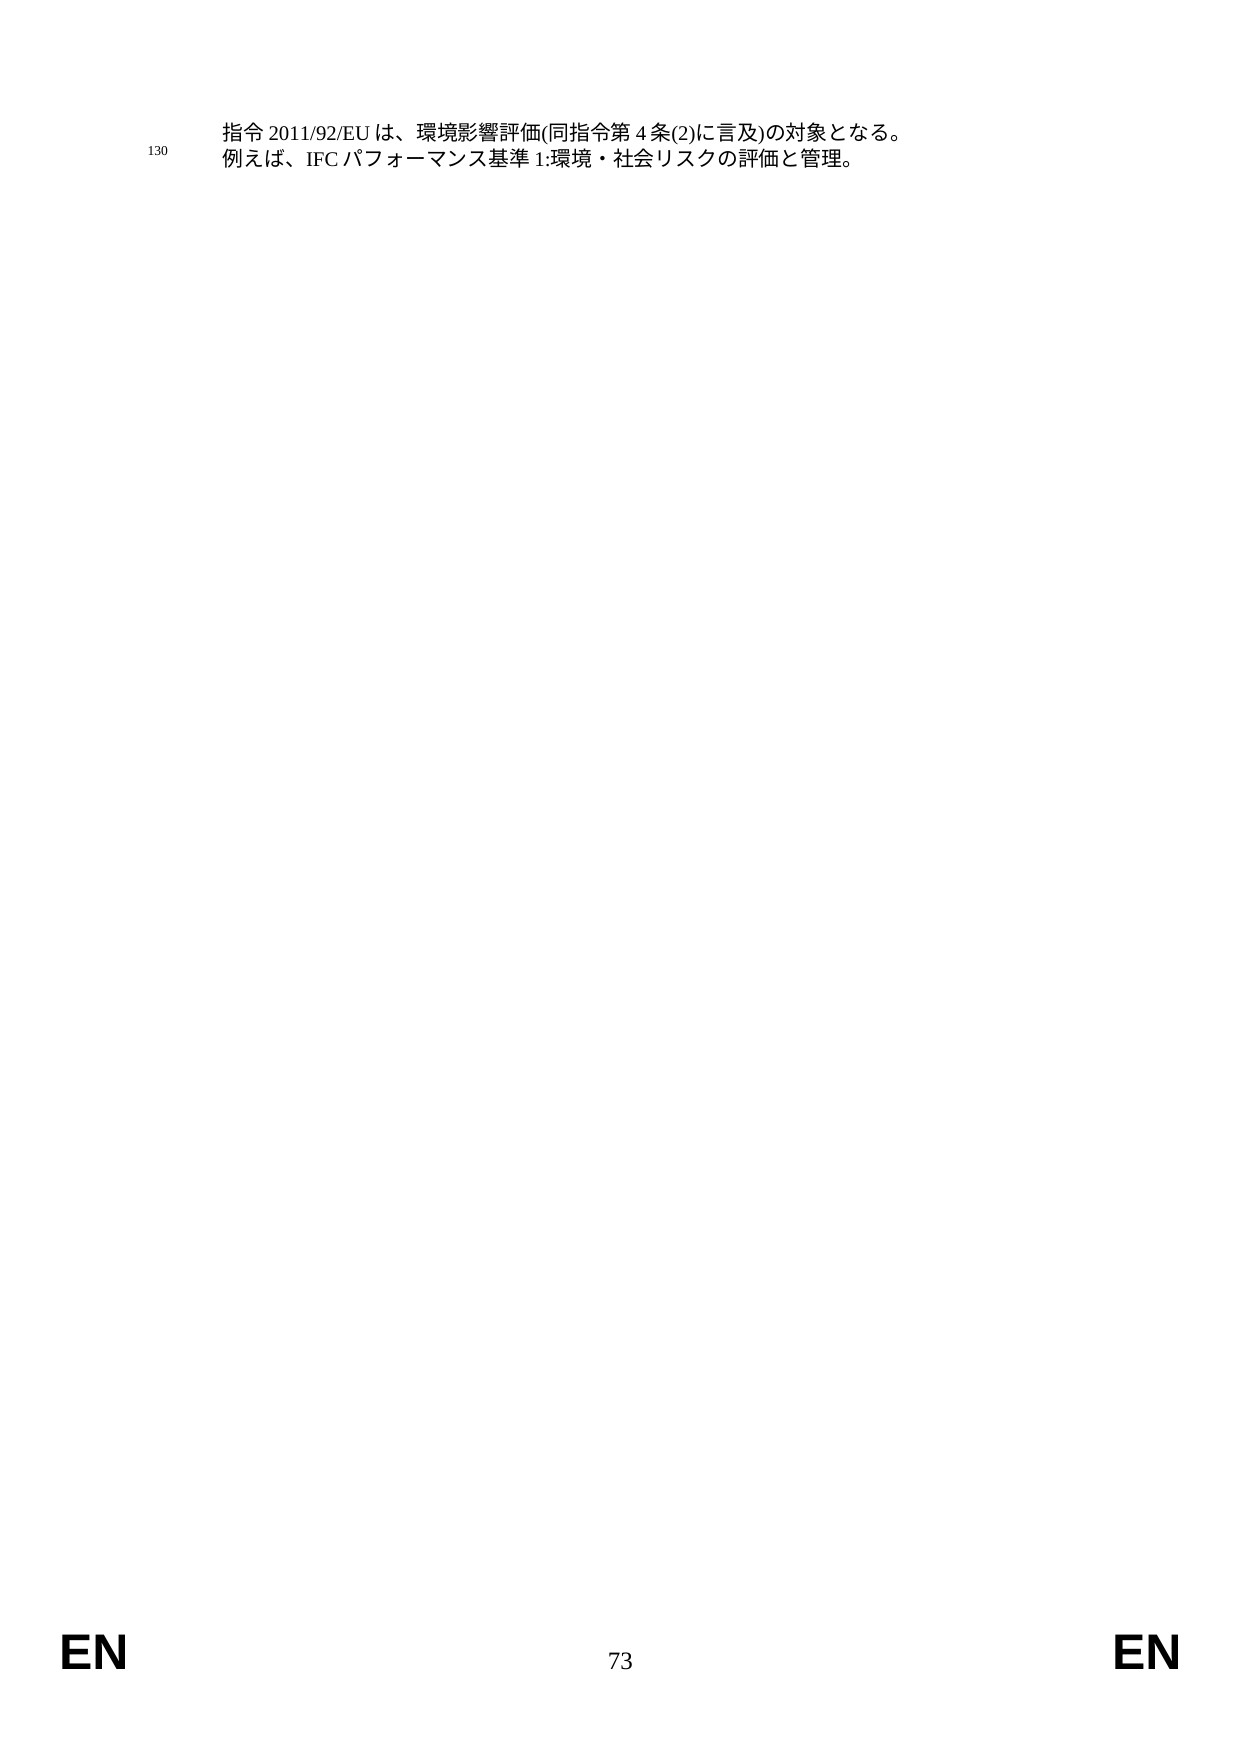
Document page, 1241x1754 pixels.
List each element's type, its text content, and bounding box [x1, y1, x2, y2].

text 指令2011/92/EUは、環境影響評価(同指令第4条(2)に言及)の対象となる。 [222, 117, 1093, 147]
text 130 例えば、IFCパフォーマンス基準1:環境・社会リスクの評価と管理。 [147, 147, 1092, 171]
